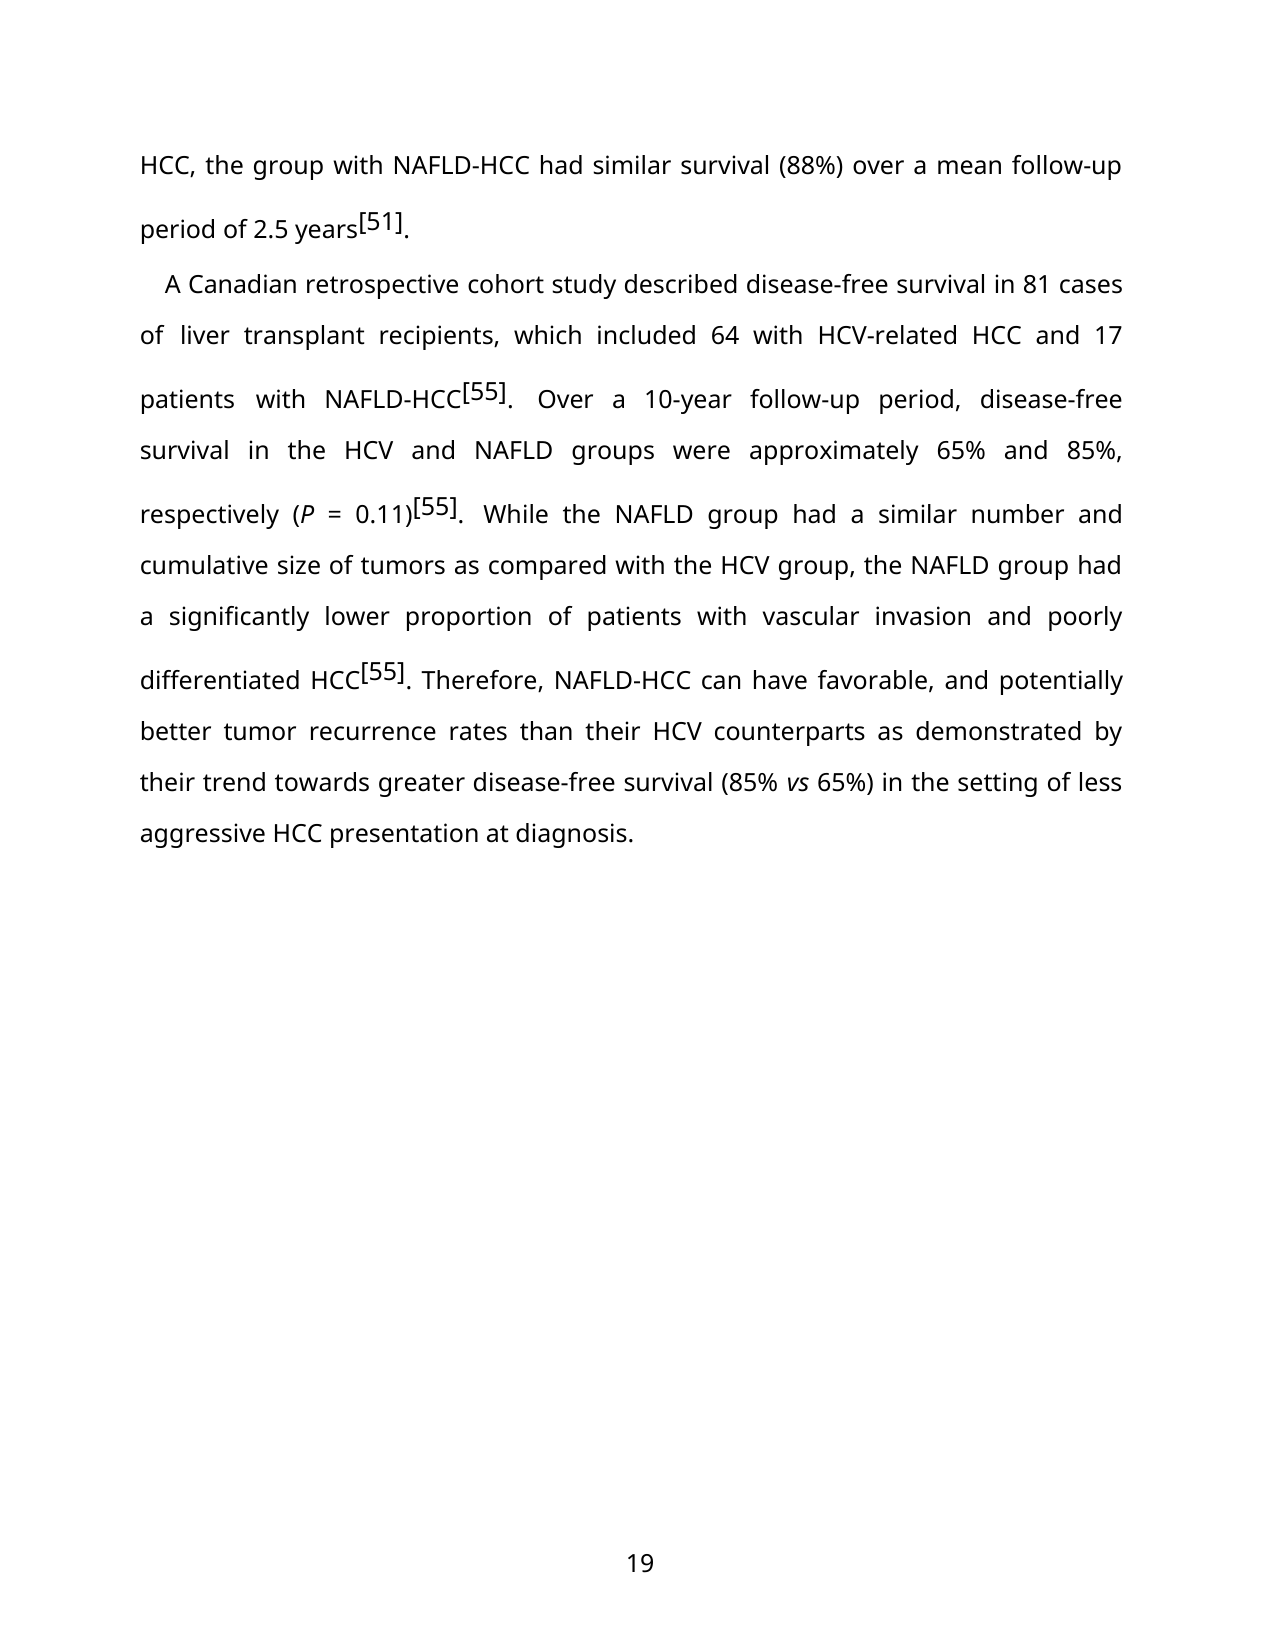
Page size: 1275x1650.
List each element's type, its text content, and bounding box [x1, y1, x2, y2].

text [139, 148, 1123, 246]
text A Canadian retrospective cohort study described disease-free survival in 81 cases of liver transplant recipients, which included 64 with HCV-related HCC and 17 patients with NAFLD-HCC[55]. Over a 10-year follow-up period, disease-free survival in the HCV and NAFLD groups were approximately 65% and 85%, respectively (P = 0.11)[55]. While the NAFLD group had a similar number and cumulative size of tumors as compared with the HCV group, the NAFLD group had a significantly lower proportion of patients with vascular invasion and poorly differentiated HCC[55]. Therefore, NAFLD-HCC can have favorable, and potentially better tumor recurrence rates than their HCV counterparts as demonstrated by their trend towards greater disease-free survival (85% vs 65%) in the setting of less aggressive HCC presentation at diagnosis. [139, 267, 1123, 849]
